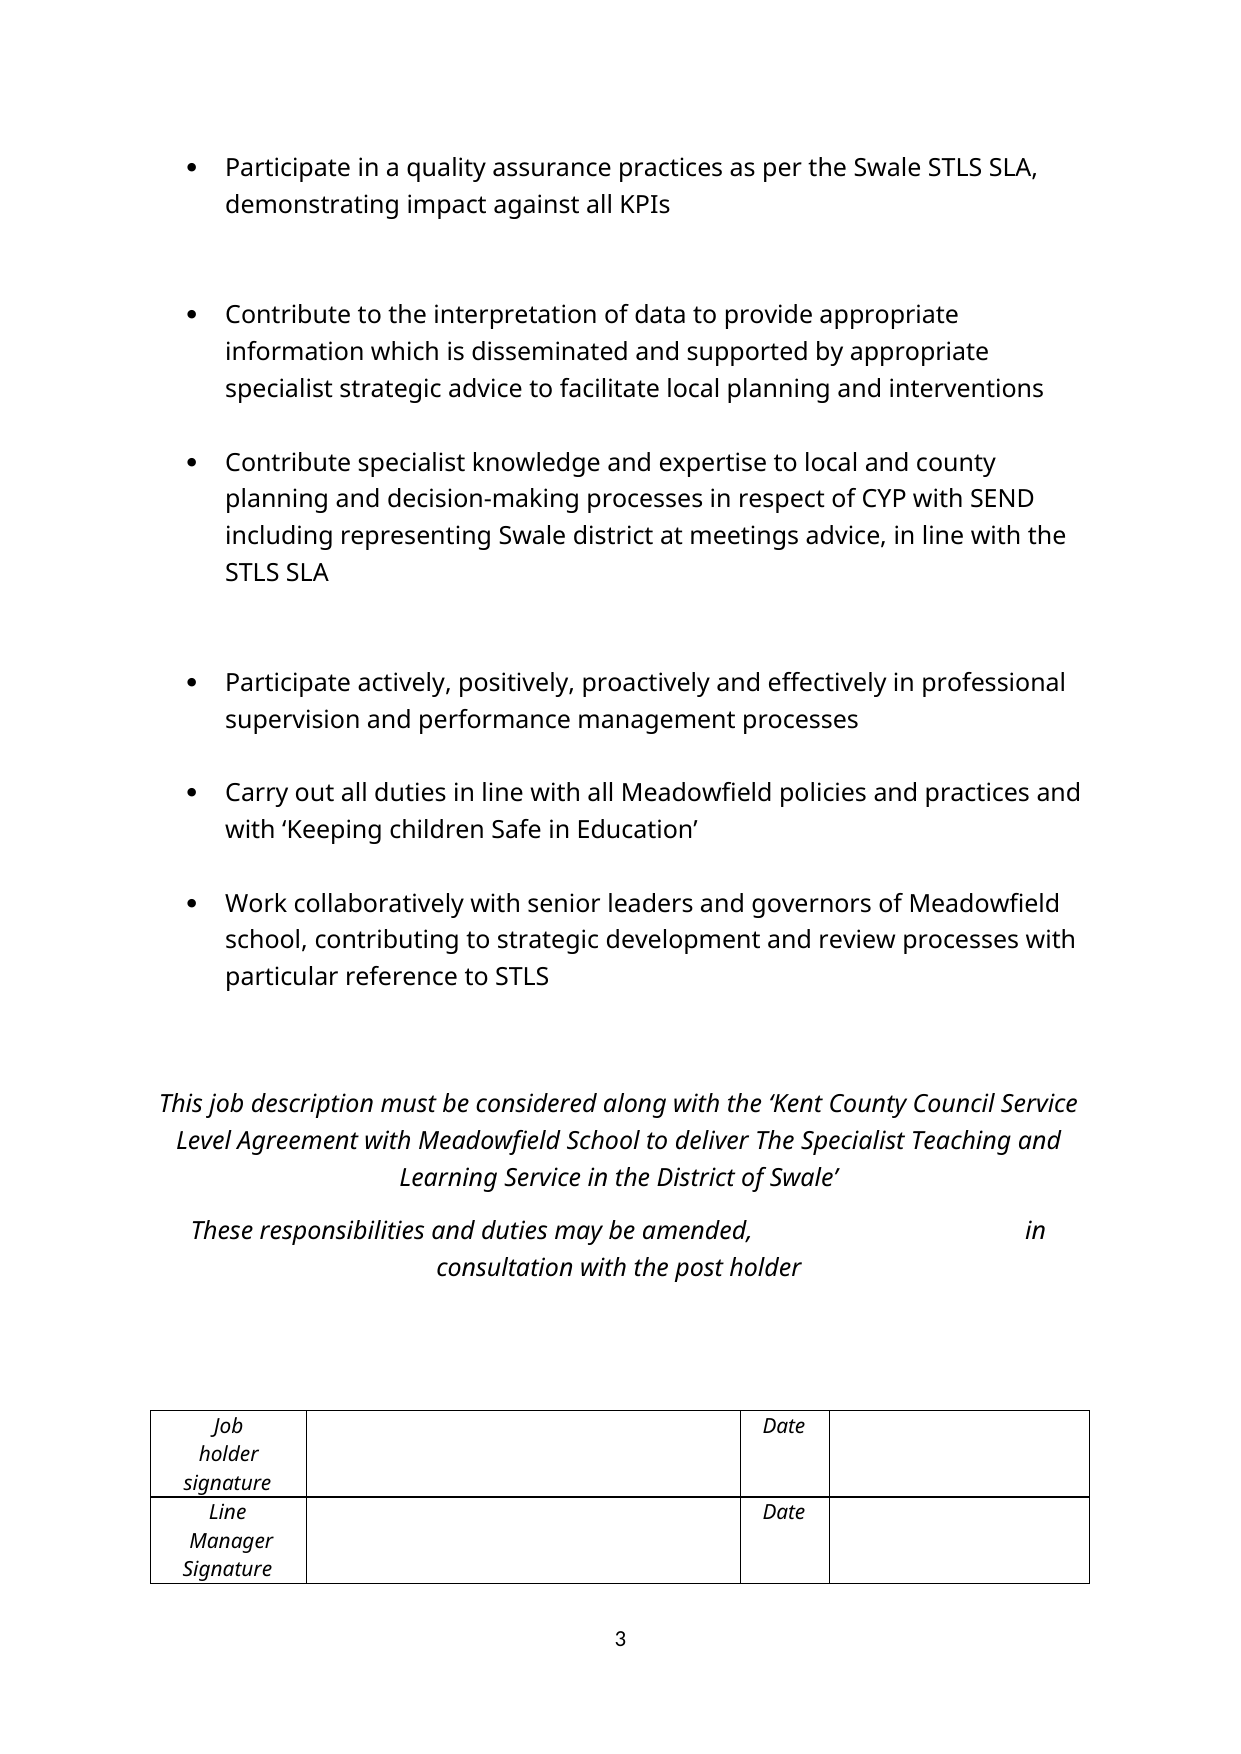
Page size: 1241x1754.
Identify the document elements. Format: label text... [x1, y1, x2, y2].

text This job description must be considered along with the ‘Kent County Council Service Level Agreement with Meadowfield School to deliver The Specialist Teaching and Learning Service in the District of Swale’ [150, 1086, 1090, 1193]
list Carry out all duties in line with all Meadowfield policies and practices and with ‘Keeping children Safe in Education’ [187, 775, 1090, 846]
list Contribute to the interpretation of data to provide appropriate information which is disseminated and supported by appropriate specialist strategic advice to facilitate local planning and interventions [187, 297, 1090, 405]
table_cell Line Manager Signature [151, 1498, 306, 1583]
list Contribute specialist knowledge and expertise to local and county planning and decision-making processes in respect of CYP with SEND including representing Swale district at meetings advice, in line with the STLS SLA [187, 444, 1090, 588]
table_header Job holder signature [151, 1411, 306, 1496]
table_header Date [741, 1411, 829, 1496]
list Work collaboratively with senior leaders and governors of Meadowfield school, contributing to strategic development and review processes with particular reference to STLS [187, 885, 1090, 993]
list Participate in a quality assurance practices as per the Swale STLS SLA, demonstrating impact against all KPIs [187, 150, 1090, 221]
text These responsibilities and duties may be amended, in consultation with the post holder [150, 1213, 1090, 1284]
table_header [830, 1411, 1089, 1496]
table_cell [307, 1498, 740, 1583]
list Participate actively, positively, proactively and effectively in professional supervision and performance management processes [187, 665, 1090, 736]
table_header [307, 1411, 740, 1496]
table_cell Date [741, 1498, 829, 1583]
table_cell [830, 1498, 1089, 1583]
